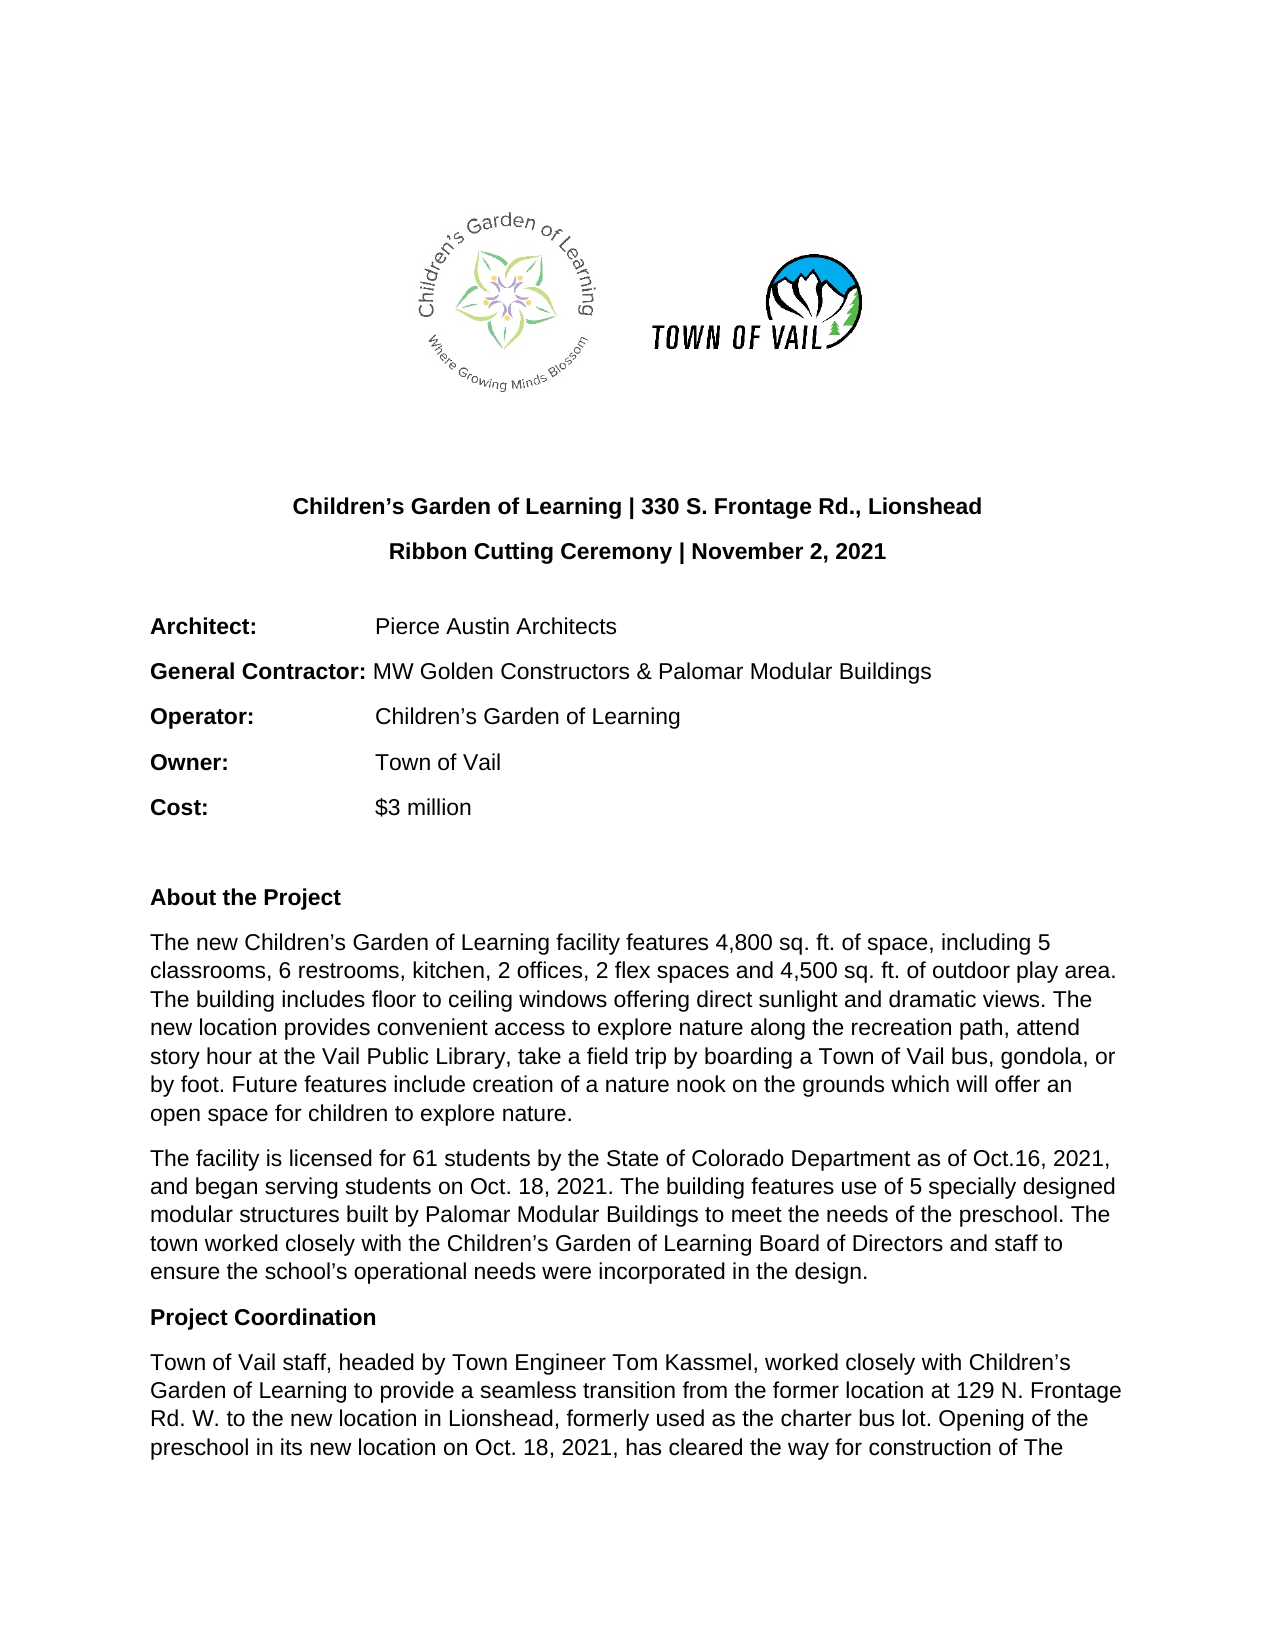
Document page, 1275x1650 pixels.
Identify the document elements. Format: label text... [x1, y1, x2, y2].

text Operator: Children’s Garden of Learning [150, 703, 1125, 730]
text Project Coordination [150, 1303, 1125, 1330]
text Ribbon Cutting Ceremony | November 2, 2021 [150, 538, 1125, 594]
text Children’s Garden of Learning | 330 S. Frontage Rd., Lionshead [150, 493, 1125, 519]
text Cost: $3 million [150, 793, 1125, 820]
text About the Project [150, 884, 1125, 910]
text Architect: Pierce Austin Architects [150, 613, 1125, 639]
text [150, 1348, 1125, 1460]
text General Contractor: MW Golden Constructors & Palomar Modular Buildings [150, 658, 1125, 684]
text The new Children’s Garden of Learning facility features 4,800 sq. ft. of space, including 5 classrooms, 6 restrooms, kitchen, 2 offices, 2 flex spaces and 4,500 sq. ft. of outdoor play area. The building includes floor to ceiling windows offering direct sunlight and dramatic views. The new location provides convenient access to explore nature along the recreation path, attend story hour at the Vail Public Library, take a field trip by boarding a Town of Vail bus, gondola, or by foot. Future features include creation of a nature nook on the grounds which will offer an open space for children to explore nature. [150, 929, 1125, 1126]
text The facility is licensed for 61 students by the State of Colorado Department as of Oct.16, 2021, and began serving students on Oct. 18, 2021. The building features use of 5 specially designed modular structures built by Palomar Modular Buildings to meet the needs of the preschool. The town worked closely with the Children’s Garden of Learning Board of Directors and staff to ensure the school’s operational needs were incorporated in the design. [150, 1144, 1125, 1285]
text Owner: Town of Vail [150, 748, 1125, 775]
picture [404, 150, 871, 429]
